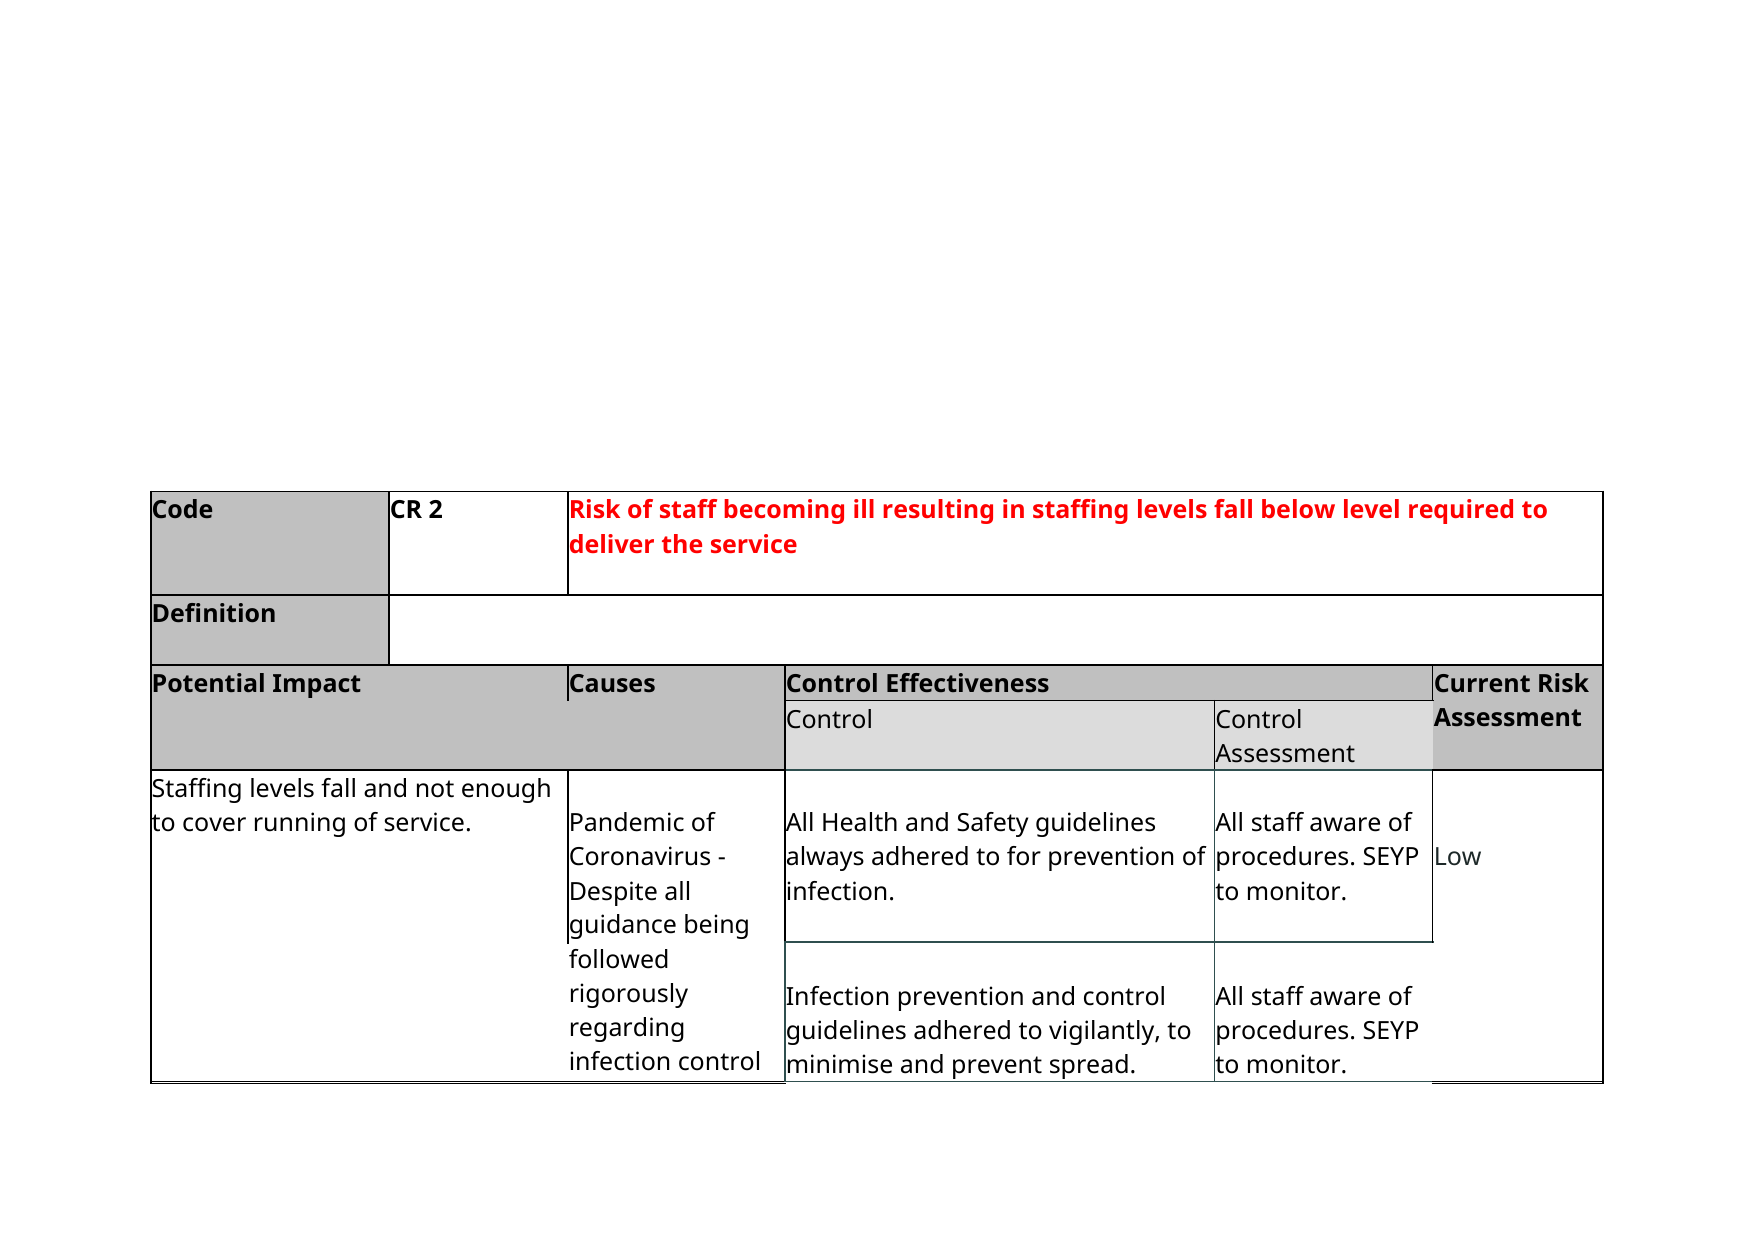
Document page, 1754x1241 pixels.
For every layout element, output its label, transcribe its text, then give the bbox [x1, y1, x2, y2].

table_header Code [152, 492, 388, 594]
table_header Risk of staff becoming ill resulting in staffing levels fall below level required to deliver the service [569, 492, 1602, 594]
table_cell Staffing levels fall and not enough to cover running of service. [152, 771, 568, 1081]
table_cell [390, 596, 1602, 664]
table_cell Current Risk Assessment [1433, 666, 1602, 769]
table_cell All Health and Safety guidelines always adhered to for prevention of infection. [786, 771, 1214, 941]
table_cell Control Assessment [1215, 701, 1433, 769]
table_cell Causes [568, 666, 784, 769]
table_header CR 2 [390, 492, 567, 594]
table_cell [786, 943, 1214, 1081]
table_cell Control [786, 701, 1214, 769]
table_cell Pandemic of Coronavirus - Despite all guidance being followed rigorously regarding infection control and maintaining very good levels of hygiene, coronavirus is highly contagious. [568, 771, 784, 1081]
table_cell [1215, 771, 1432, 941]
table_cell Potential Impact [152, 666, 568, 769]
table_cell Control Effectiveness [786, 666, 1432, 700]
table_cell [1215, 943, 1433, 1081]
table_cell Low Low Low Material [1433, 771, 1602, 1081]
table_cell Definition [152, 596, 388, 664]
